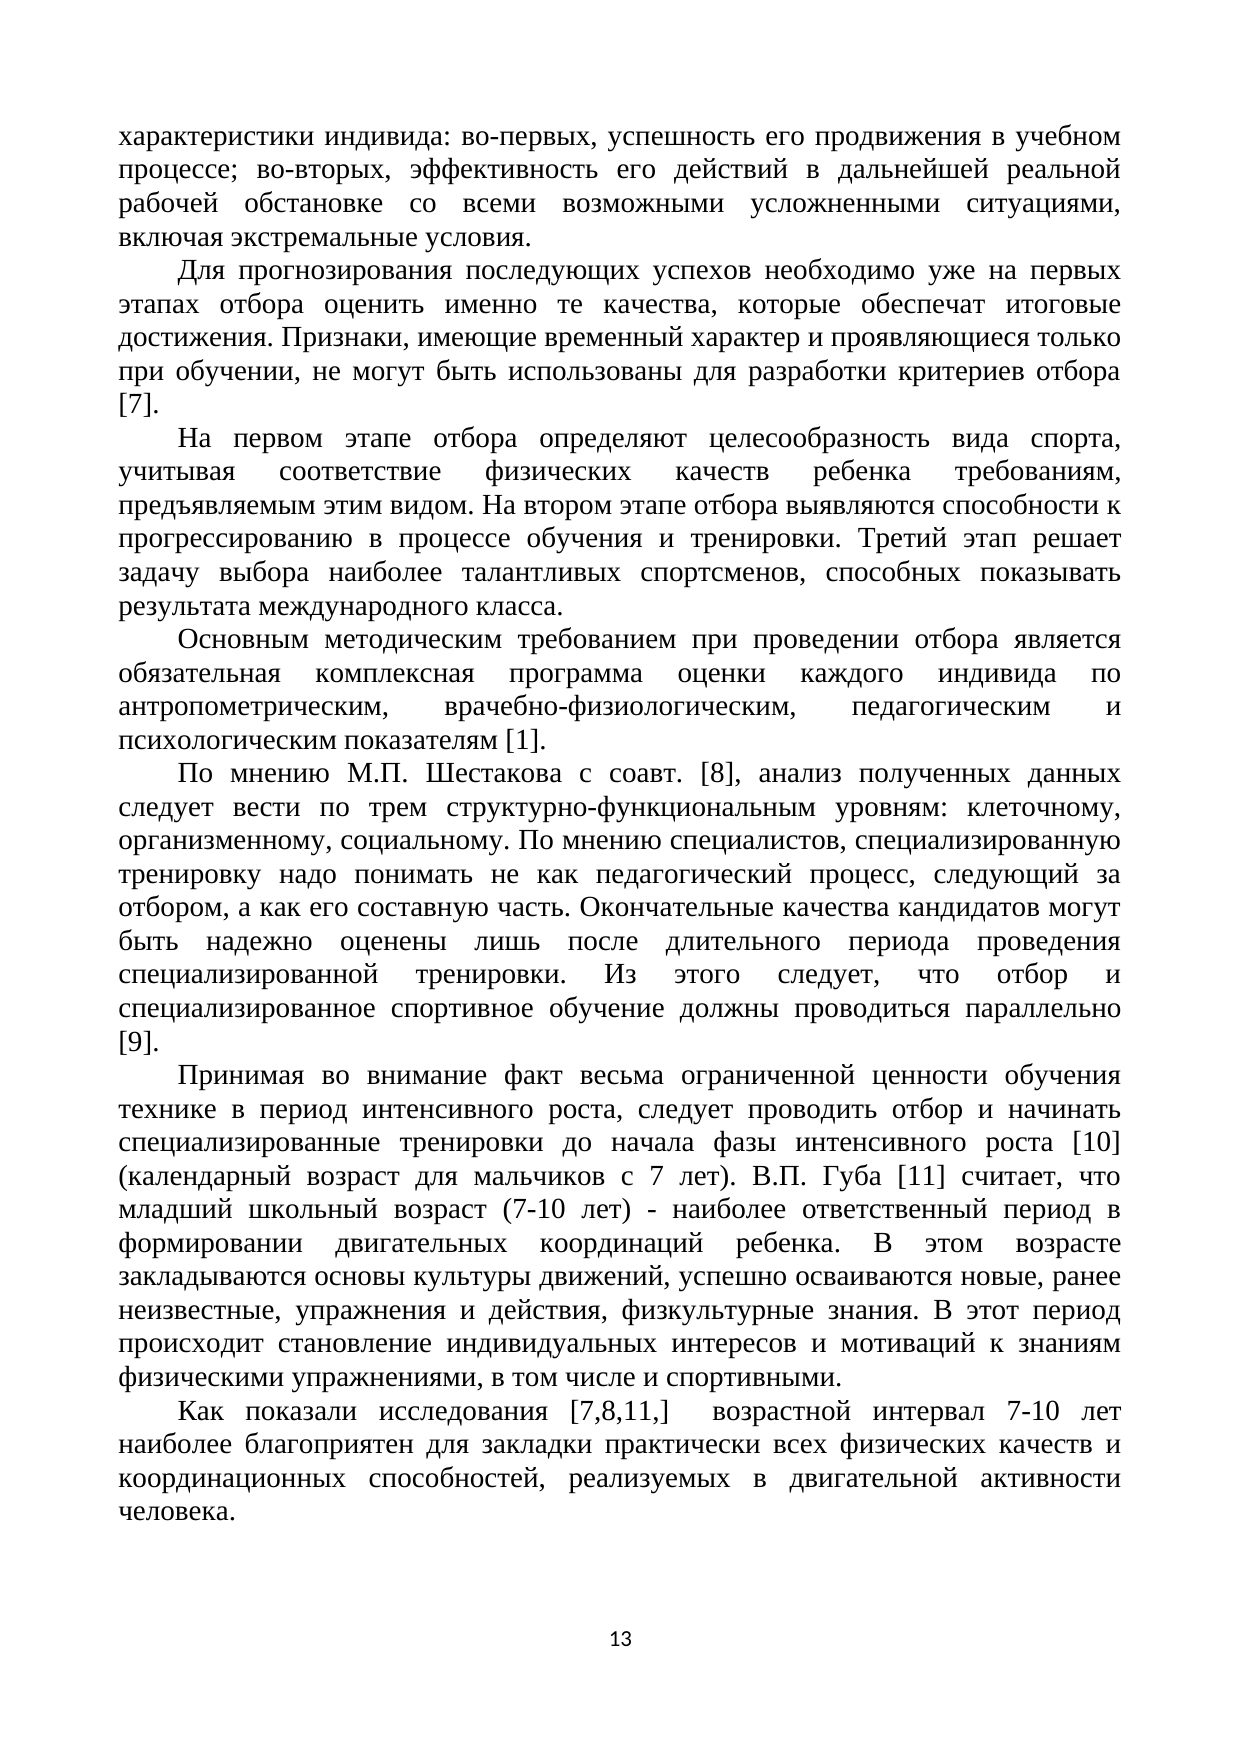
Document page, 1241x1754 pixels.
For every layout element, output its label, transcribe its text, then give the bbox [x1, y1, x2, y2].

text Для прогнозирования последующих успехов необходимо уже на первых этапах отбора оценить именно те качества, которые обеспечат итоговые достижения. Признаки, имеющие временный характер и проявляющиеся только при обучении, не могут быть использованы для разработки критериев отбора [7]. [118, 252, 1122, 420]
text По мнению М.П. Шестакова с соавт. [8], анализ полученных данных следует вести по трем структурно-функциональным уровням: клеточному, организменному, социальному. По мнению специалистов, специализированную тренировку надо понимать не как педагогический процесс, следующий за отбором, а как его составную часть. Окончательные качества кандидатов могут быть надежно оценены лишь после длительного периода проведения специализированной тренировки. Из этого следует, что отбор и специализированное спортивное обучение должны проводиться параллельно [9]. [118, 755, 1122, 1057]
text Основным методическим требованием при проведении отбора является обязательная комплексная программа оценки каждого индивида по антропометрическим, врачебно-физиологическим, педагогическим и психологическим показателям [1]. [118, 621, 1122, 755]
text Принимая во внимание факт весьма ограниченной ценности обучения технике в период интенсивного роста, следует проводить отбор и начинать специализированные тренировки до начала фазы интенсивного роста [10] (календарный возраст для мальчиков с 7 лет). В.П. Губа [11] считает, что младший школьный возраст (7-10 лет) - наиболее ответственный период в формировании двигательных координаций ребенка. В этом возрасте закладываются основы культуры движений, успешно осваиваются новые, ранее неизвестные, упражнения и действия, физкультурные знания. В этот период происходит становление индивидуальных интересов и мотиваций к знаниям физическими упражнениями, в том числе и спортивными. [118, 1057, 1122, 1393]
text Как показали исследования [7,8,11,] возрастной интервал 7-10 лет наиболее благоприятен для закладки практически всех физических качеств и координационных способностей, реализуемых в двигательной активности человека. [118, 1393, 1122, 1527]
text характеристики индивида: во-первых, успешность его продвижения в учебном процессе; во-вторых, эффективность его действий в дальнейшей реальной рабочей обстановке со всеми возможными усложненными ситуациями, включая экстремальные условия. [118, 118, 1122, 252]
text На первом этапе отбора определяют целесообразность вида спорта, учитывая соответствие физических качеств ребенка требованиям, предъявляемым этим видом. На втором этапе отбора выявляются способности к прогрессированию в процессе обучения и тренировки. Третий этап решает задачу выбора наиболее талантливых спортсменов, способных показывать результата международного класса. [118, 420, 1122, 621]
